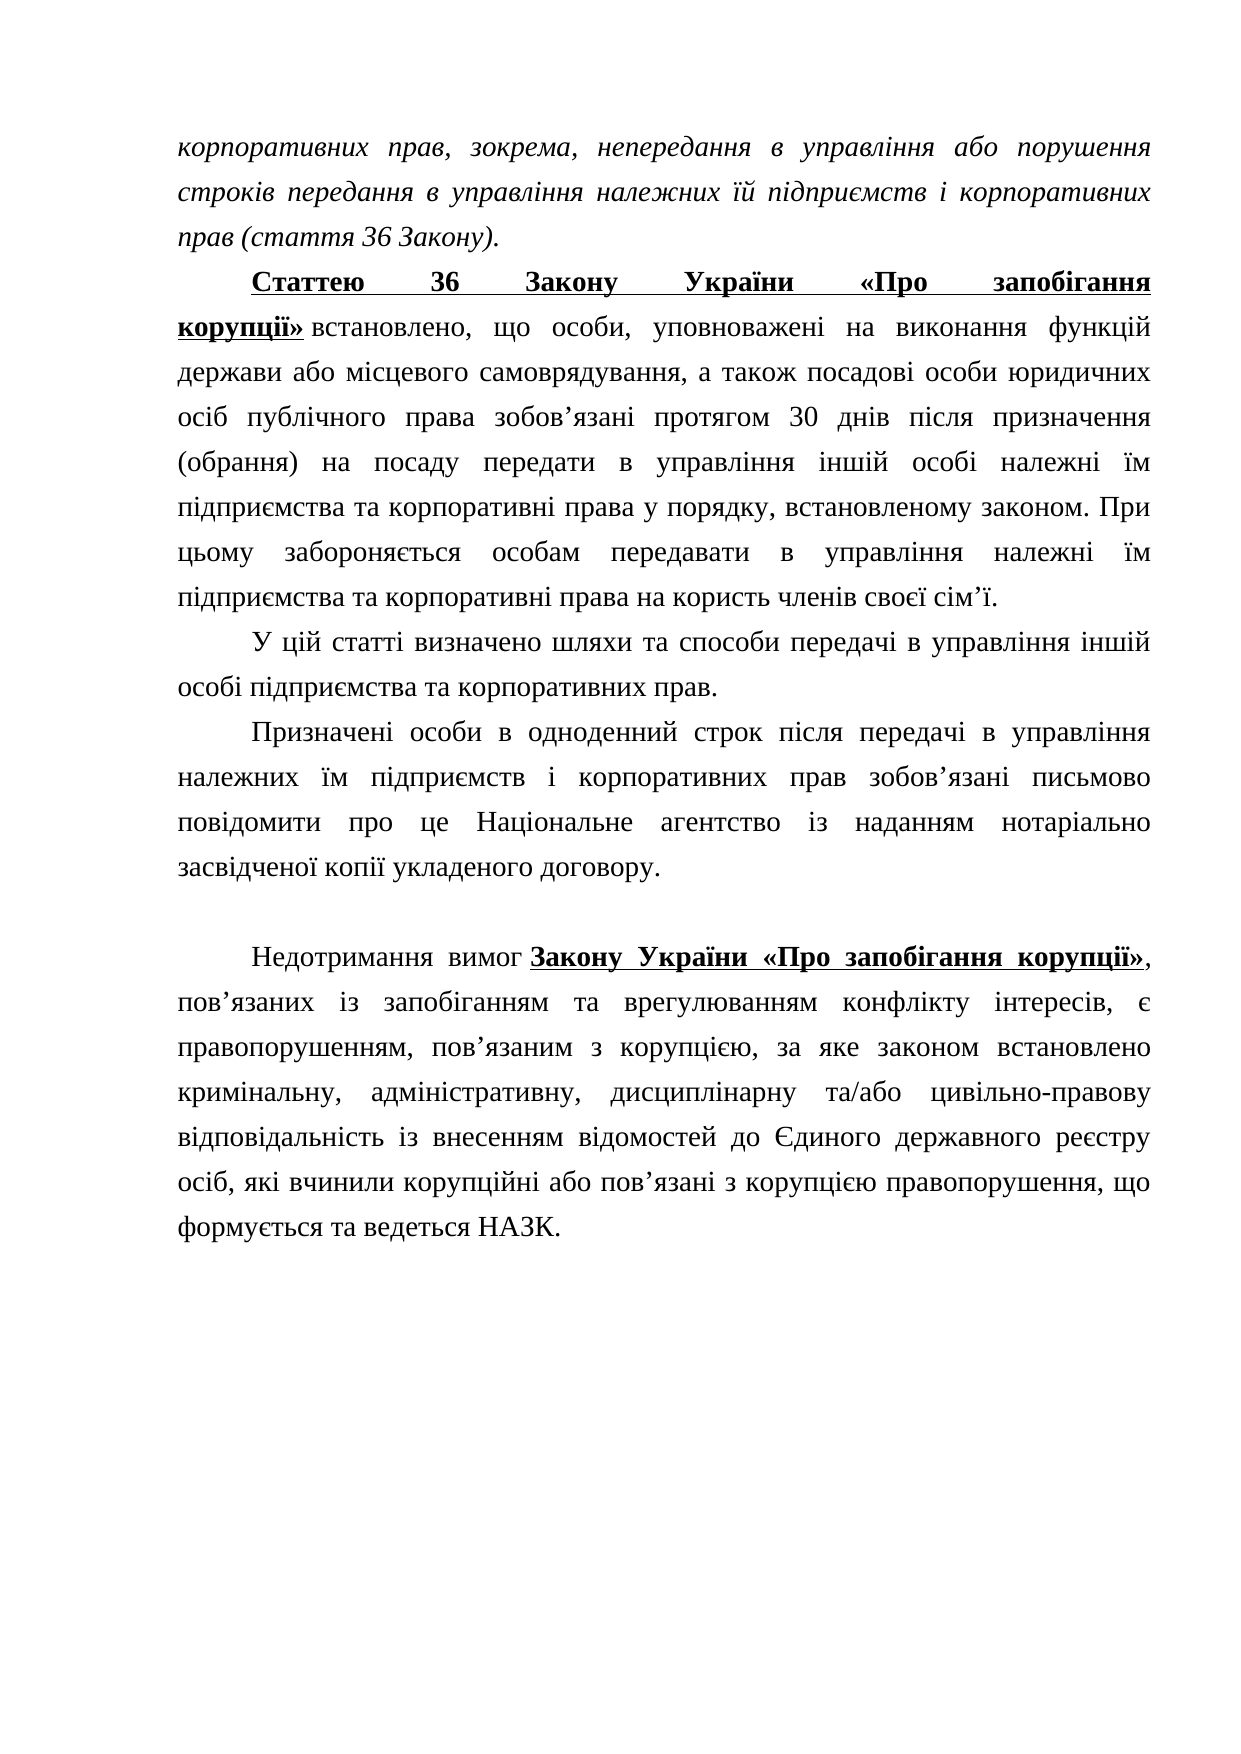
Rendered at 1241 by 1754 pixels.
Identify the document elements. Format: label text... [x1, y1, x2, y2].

text Призначені особи в одноденний строк після передачі в управління належних їм підприємств і корпоративних прав зобов’язані письмово повідомити про це Національне агентство із наданням нотаріально засвідченої копії укладеного договору. [177, 703, 1152, 883]
text У цій статті визначено шляхи та способи передачі в управління іншій особі підприємства та корпоративних прав. [177, 613, 1152, 703]
text Недотримання вимог Закону України «Про запобігання корупції», пов’язаних із запобіганням та врегулюванням конфлікту інтересів, є правопорушенням, пов’язаним з корупцією, за яке законом встановлено кримінальну, адміністративну, дисциплінарну та/або цивільно-правову відповідальність із внесенням відомостей до Єдиного державного реєстру осіб, які вчинили корупційні або пов’язані з корупцією правопорушення, що формується та ведеться НАЗК. [177, 928, 1152, 1243]
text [177, 118, 1152, 253]
text Статтею 36 Закону України «Про запобігання корупції» встановлено, що особи, уповноважені на виконання функцій держави або місцевого самоврядування, а також посадові особи юридичних осіб публічного права зобов’язані протягом 30 днів після призначення (обрання) на посаду передати в управління іншій особі належні їм підприємства та корпоративні права у порядку, встановленому законом. При цьому забороняється особам передавати в управління належні їм підприємства та корпоративні права на користь членів своєї сім’ї. [177, 253, 1152, 613]
